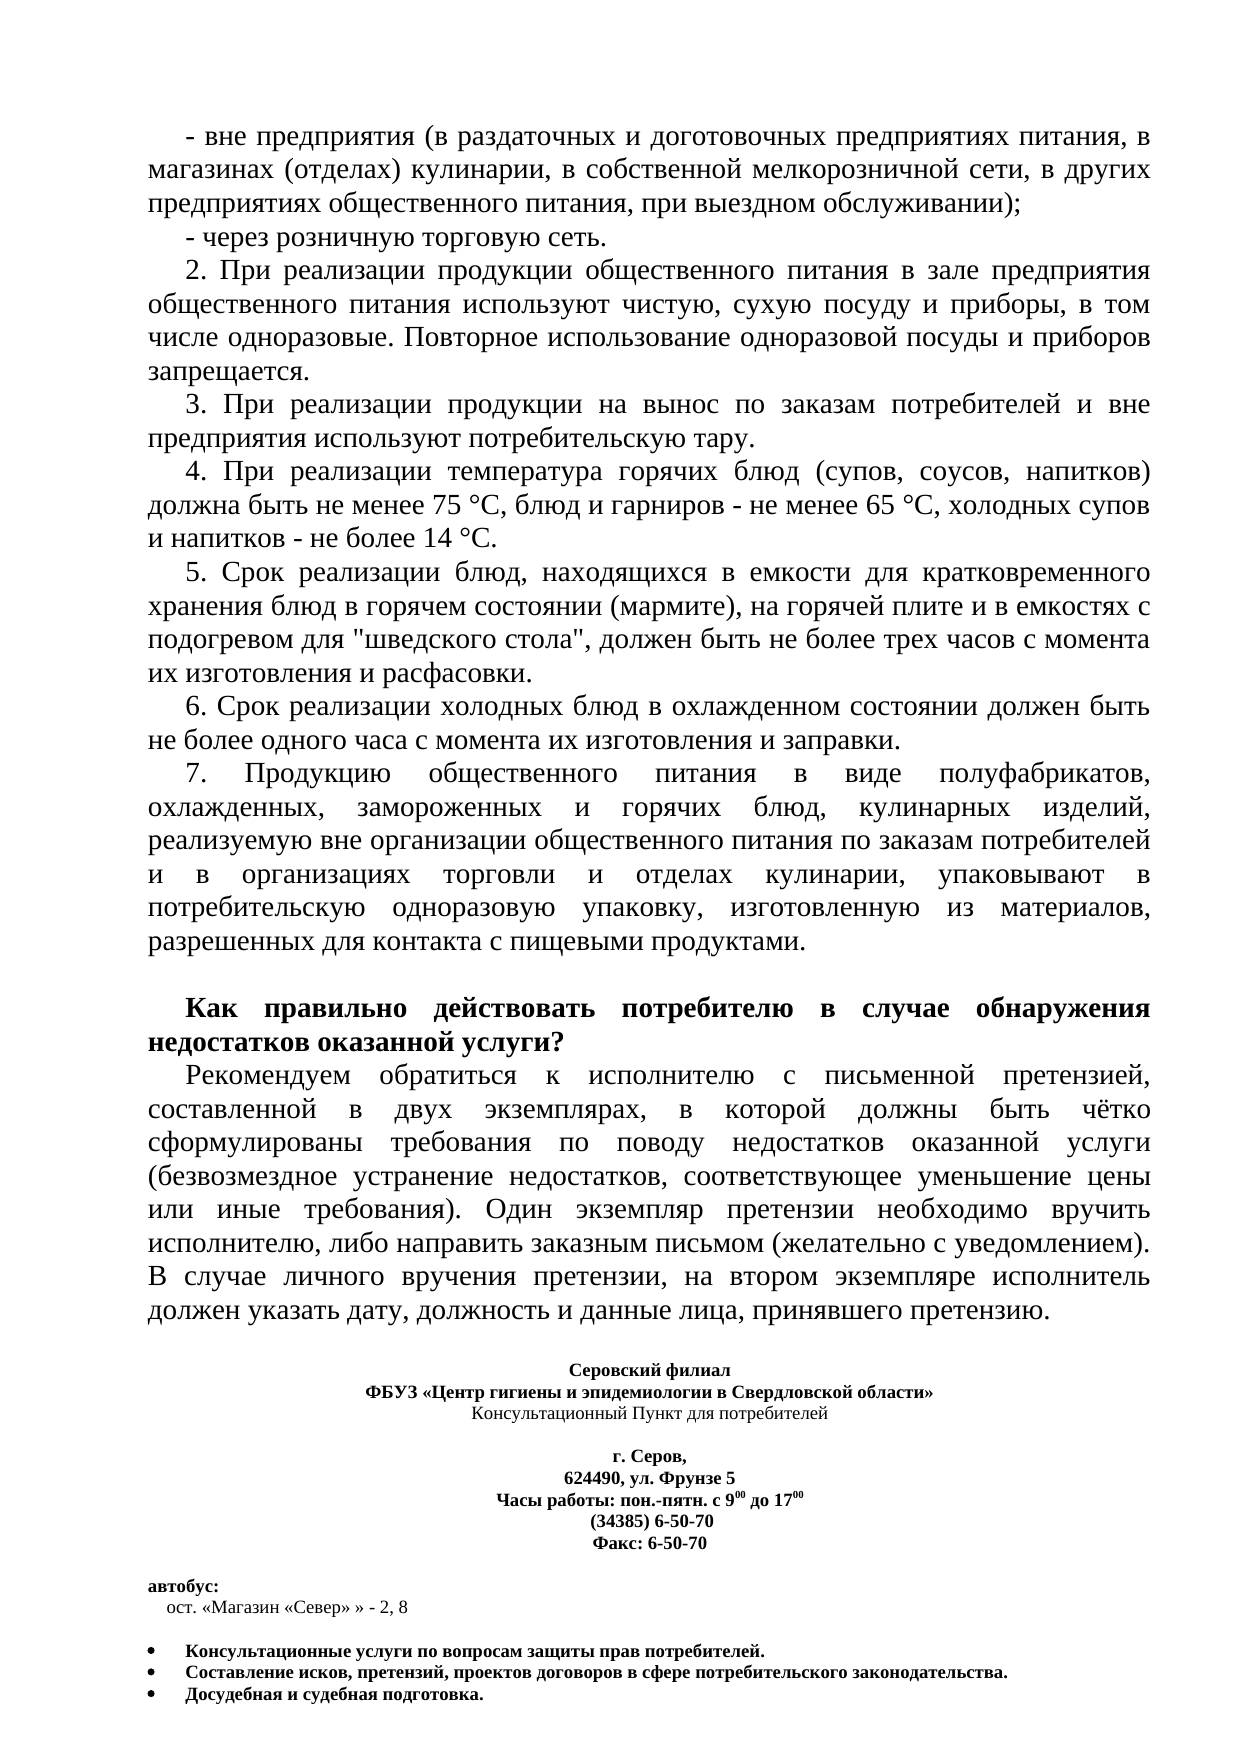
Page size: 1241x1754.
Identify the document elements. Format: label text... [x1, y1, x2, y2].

text ФБУЗ «Центр гигиены и эпидемиологии в Свердловской области» [148, 1381, 1152, 1402]
text 6. Срок реализации холодных блюд в охлажденном состоянии должен быть не более одного часа с момента их изготовления и заправки. [148, 688, 1152, 755]
text - через розничную торговую сеть. [148, 219, 1152, 252]
text 624490, ул. Фрунзе 5 [148, 1467, 1152, 1488]
text 5. Срок реализации блюд, находящихся в емкости для кратковременного хранения блюд в горячем состоянии (мармите), на горячей плите и в емкостях с подогревом для "шведского стола", должен быть не более трех часов с момента их изготовления и расфасовки. [148, 554, 1152, 688]
text 4. При реализации температура горячих блюд (супов, соусов, напитков) должна быть не менее 75 °С, блюд и гарниров - не менее 65 °С, холодных супов и напитков - не более 14 °С. [148, 453, 1152, 554]
text автобус: [148, 1575, 1152, 1596]
text (34385) 6-50-70 [148, 1510, 1152, 1532]
text Часы работы: пон.-пятн. с 900 до 1700 [148, 1488, 1152, 1510]
text Факс: 6-50-70 [148, 1532, 1152, 1553]
text ост. «Магазин «Север» » - 2, 8 [148, 1596, 1152, 1618]
text Рекомендуем обратиться к исполнителю с письменной претензией, составленной в двух экземплярах, в которой должны быть чётко сформулированы требования по поводу недостатков оказанной услуги (безвозмездное устранение недостатков, соответствующее уменьшение цены или иные требования). Один экземпляр претензии необходимо вручить исполнителю, либо направить заказным письмом (желательно с уведомлением). В случае личного вручения претензии, на втором экземпляре исполнитель должен указать дату, должность и данные лица, принявшего претензию. [148, 1057, 1152, 1326]
list Досудебная и судебная подготовка. [148, 1683, 1152, 1704]
text 3. При реализации продукции на вынос по заказам потребителей и вне предприятия используют потребительскую тару. [148, 386, 1152, 453]
text - вне предприятия (в раздаточных и доготовочных предприятиях питания, в магазинах (отделах) кулинарии, в собственной мелкорозничной сети, в других предприятиях общественного питания, при выездном обслуживании); [148, 118, 1152, 219]
list Консультационные услуги по вопросам защиты прав потребителей. [148, 1639, 1152, 1661]
text Серовский филиал [148, 1359, 1152, 1381]
text г. Серов, [148, 1445, 1152, 1467]
text 2. При реализации продукции общественного питания в зале предприятия общественного питания используют чистую, сухую посуду и приборы, в том числе одноразовые. Повторное использование одноразовой посуды и приборов запрещается. [148, 252, 1152, 386]
text 7. Продукцию общественного питания в виде полуфабрикатов, охлажденных, замороженных и горячих блюд, кулинарных изделий, реализуемую вне организации общественного питания по заказам потребителей и в организациях торговли и отделах кулинарии, упаковывают в потребительскую одноразовую упаковку, изготовленную из материалов, разрешенных для контакта с пищевыми продуктами. [148, 755, 1152, 957]
list Составление исков, претензий, проектов договоров в сфере потребительского законодательства. [148, 1661, 1152, 1683]
text Как правильно действовать потребителю в случае обнаружения недостатков оказанной услуги? [148, 990, 1152, 1057]
text Консультационный Пункт для потребителей [148, 1402, 1152, 1424]
